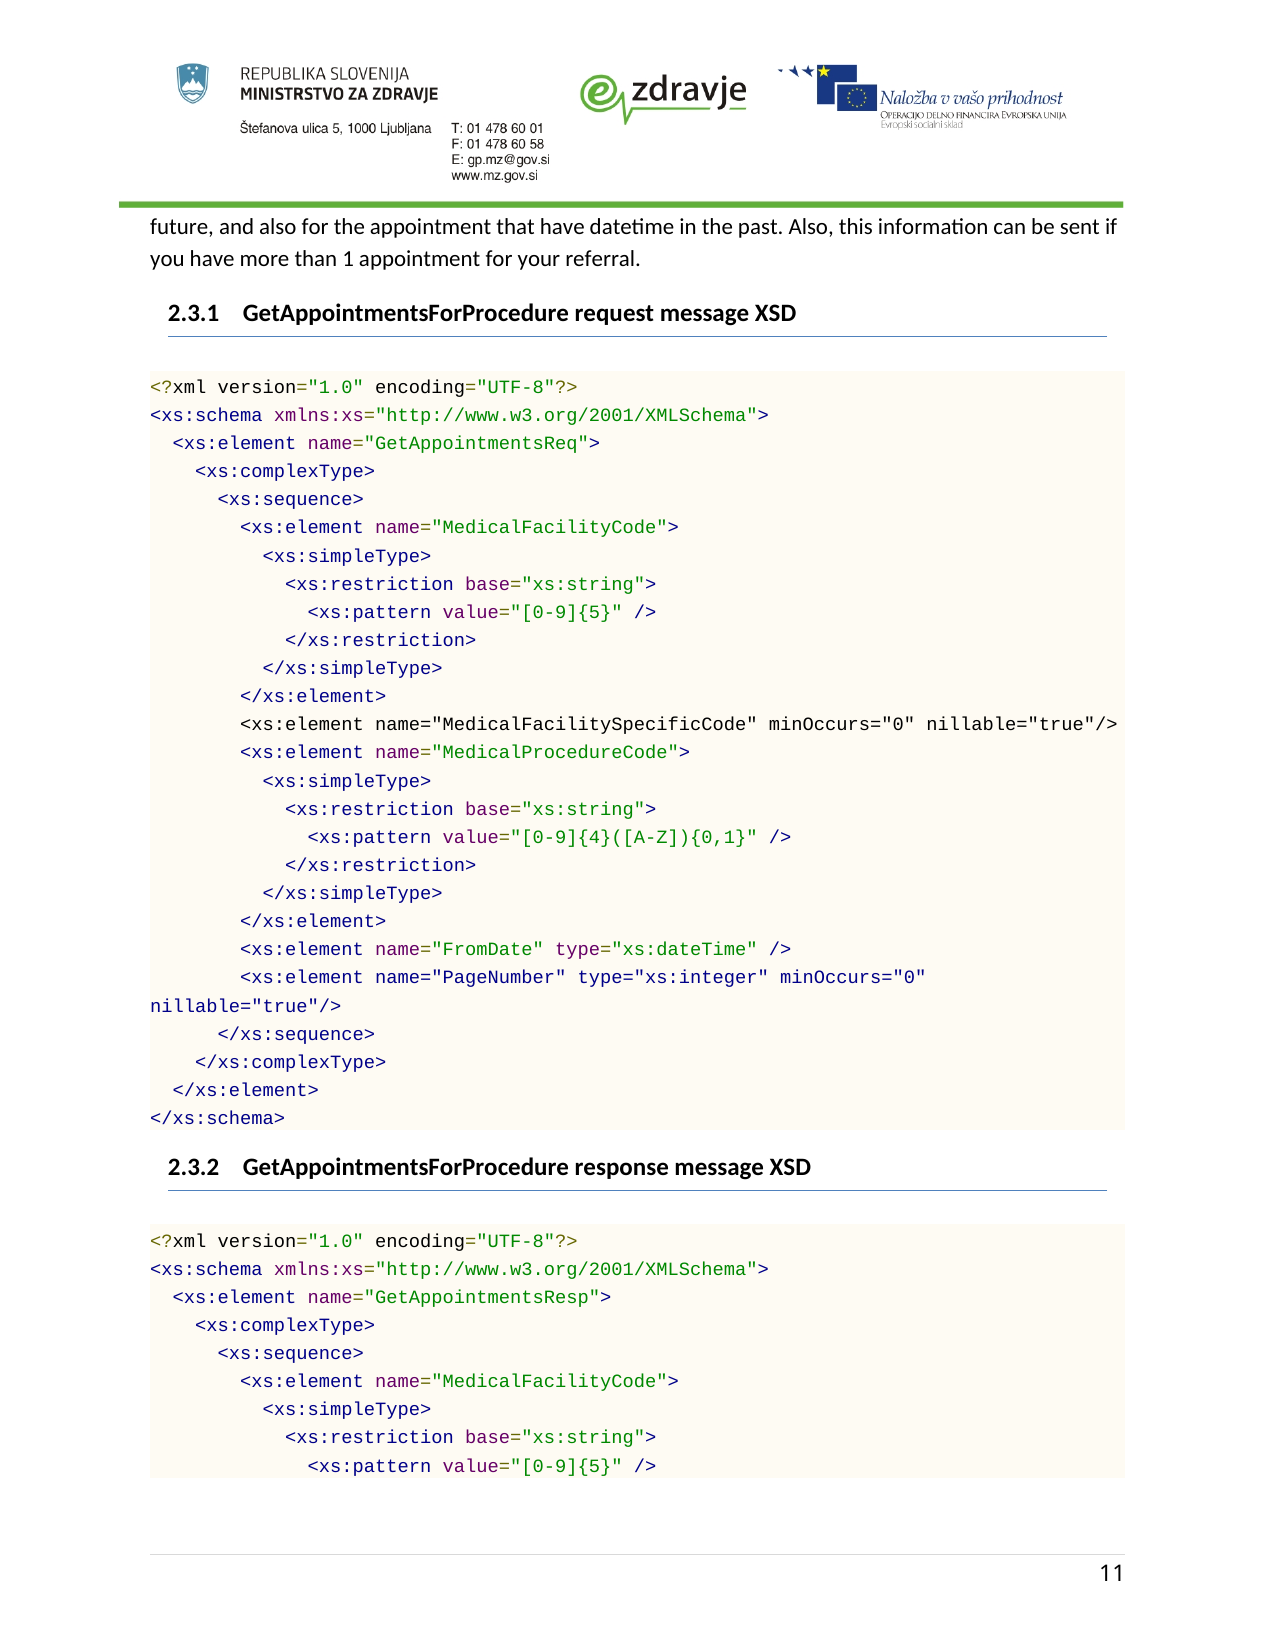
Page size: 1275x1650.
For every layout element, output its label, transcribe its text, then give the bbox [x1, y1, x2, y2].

text <xs:element name="MedicalProcedureCode"> [150, 736, 1125, 764]
text <xs:pattern value="[0-9]{5}" /> [150, 1449, 1125, 1478]
text <xs:complexType> [150, 455, 1125, 483]
text </xs:complexType> [150, 1046, 1125, 1074]
text <xs:element name="FromDate" type="xs:dateTime" /> [150, 933, 1125, 961]
text </xs:simpleType> [150, 652, 1125, 680]
text <xs:simpleType> [150, 1393, 1125, 1421]
text <xs:schema xmlns:xs="http://www.w3.org/2001/XMLSchema"> [150, 399, 1125, 427]
text <xs:element name="MedicalFacilitySpecificCode" minOccurs="0" nillable="true"/> [150, 708, 1125, 736]
text </xs:element> [150, 905, 1125, 933]
text <xs:element name="MedicalFacilityCode"> [150, 511, 1125, 539]
text <?xml version="1.0" encoding="UTF-8"?> [150, 1224, 1125, 1253]
text <xs:schema xmlns:xs="http://www.w3.org/2001/XMLSchema"> [150, 1253, 1125, 1281]
text <xs:sequence> [150, 1337, 1125, 1365]
subtitle GetAppointmentsForProcedure response message XSD [168, 1151, 1107, 1190]
text <xs:restriction base="xs:string"> [150, 793, 1125, 821]
text <xs:restriction base="xs:string"> [150, 568, 1125, 596]
text </xs:sequence> [150, 1018, 1125, 1046]
text </xs:restriction> [150, 849, 1125, 877]
text <xs:complexType> [150, 1309, 1125, 1337]
text </xs:element> [150, 680, 1125, 708]
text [150, 150, 1125, 272]
text </xs:restriction> [150, 624, 1125, 652]
text <xs:restriction base="xs:string"> [150, 1421, 1125, 1449]
text </xs:element> [150, 1074, 1125, 1102]
text </xs:simpleType> [150, 877, 1125, 905]
text <xs:pattern value="[0-9]{5}" /> [150, 596, 1125, 624]
text <xs:simpleType> [150, 764, 1125, 793]
subtitle GetAppointmentsForProcedure request message XSD [168, 297, 1107, 336]
text <xs:simpleType> [150, 539, 1125, 568]
text </xs:schema> [150, 1102, 1125, 1130]
text <xs:element name="GetAppointmentsReq"> [150, 427, 1125, 455]
text <?xml version="1.0" encoding="UTF-8"?> [150, 371, 1125, 399]
text <xs:sequence> [150, 483, 1125, 511]
text <xs:element name="PageNumber" type="xs:integer" minOccurs="0" nillable="true"/> [150, 961, 1125, 1018]
picture [118, 29, 1124, 208]
text <xs:pattern value="[0-9]{4}([A-Z]){0,1}" /> [150, 821, 1125, 849]
text <xs:element name="MedicalFacilityCode"> [150, 1365, 1125, 1393]
text <xs:element name="GetAppointmentsResp"> [150, 1281, 1125, 1309]
